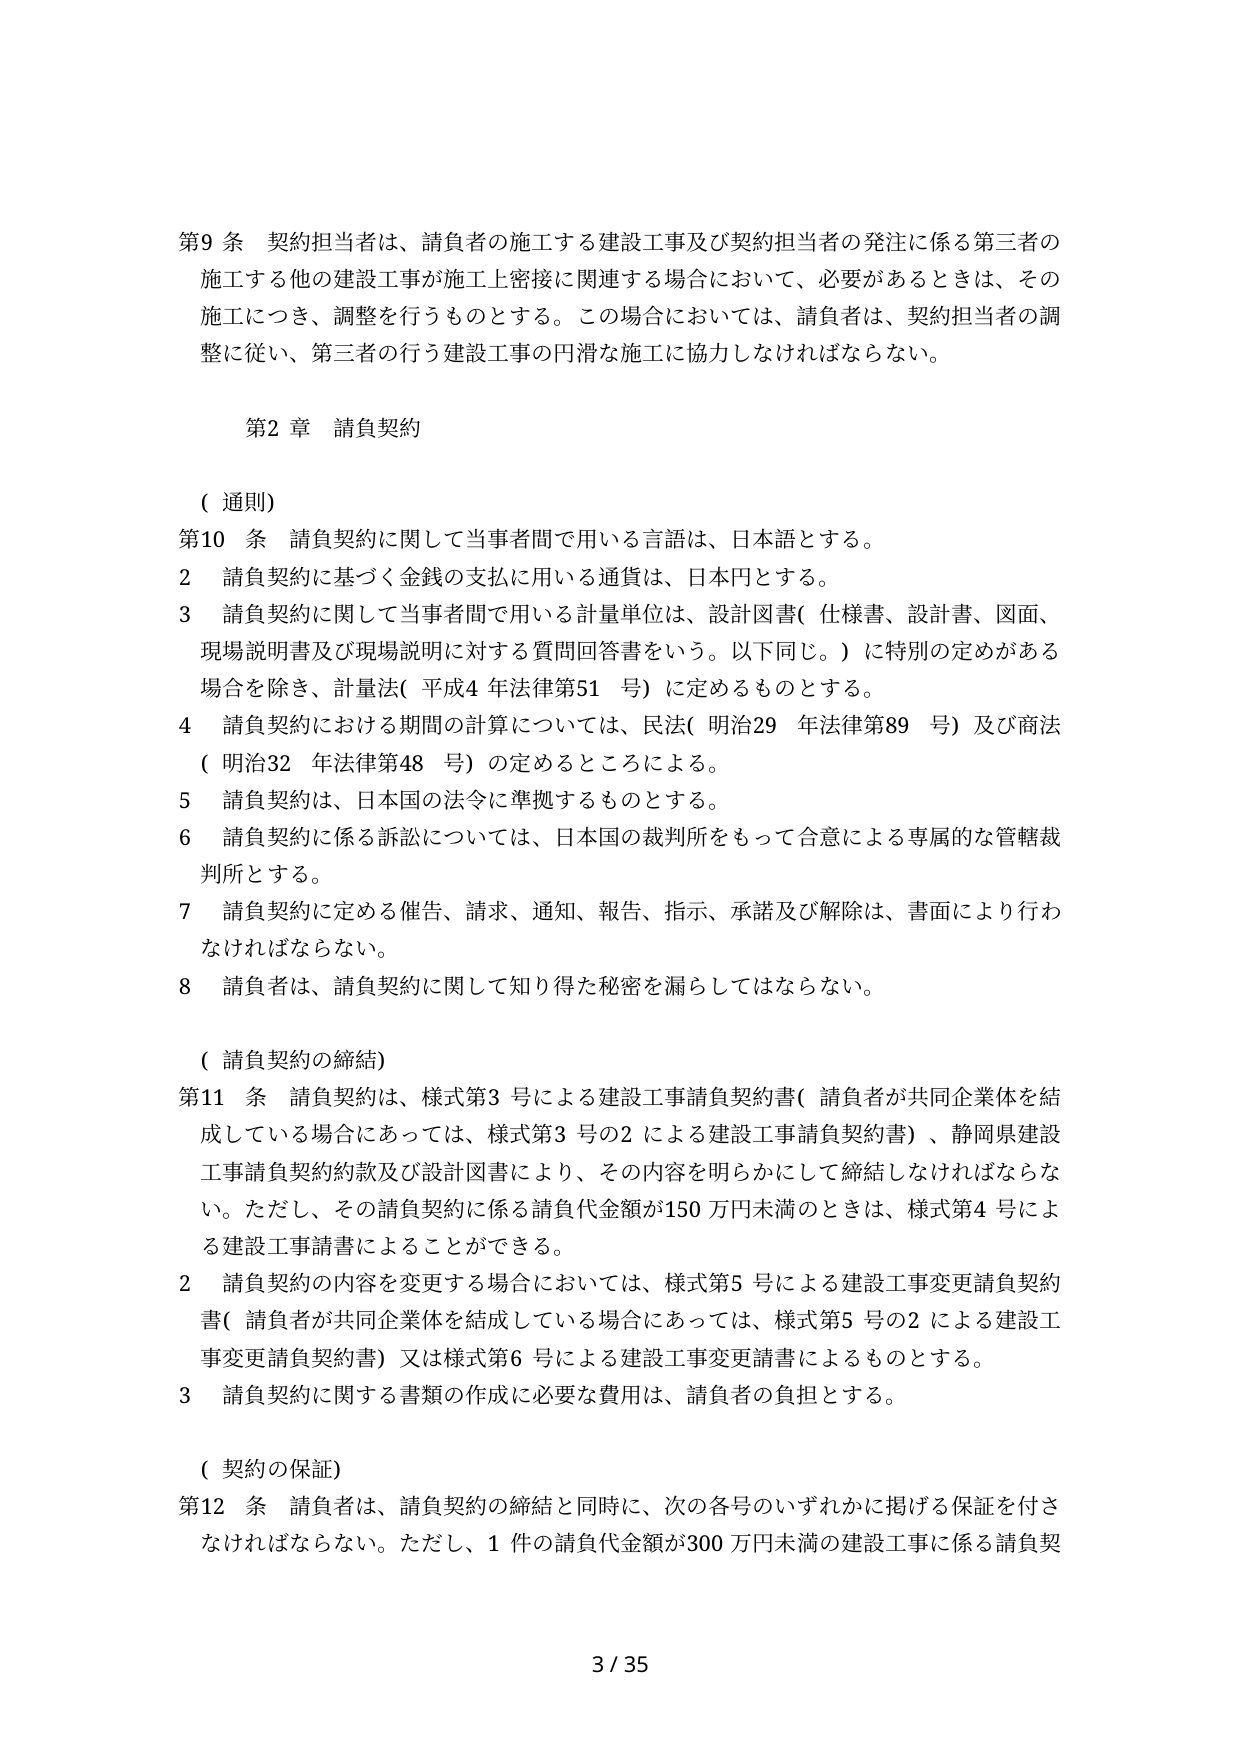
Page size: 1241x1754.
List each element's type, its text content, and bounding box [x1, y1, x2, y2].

text 3 請負契約に関して当事者間で用いる計量単位は、設計図書(仕様書、設計書、図面、現場説明書及び現場説明に対する質問回答書をいう。以下同じ。)に特別の定めがある場合を除き、計量法(平成4年法律第51号)に定めるものとする。 [178, 594, 1062, 706]
text 6 請負契約に係る訴訟については、日本国の裁判所をもって合意による専属的な管轄裁判所とする。 [178, 817, 1062, 892]
text 第11条 請負契約は、様式第3号による建設工事請負契約書(請負者が共同企業体を結成している場合にあっては、様式第3号の2による建設工事請負契約書)、静岡県建設工事請負契約約款及び設計図書により、その内容を明らかにして締結しなければならない。ただし、その請負契約に係る請負代金額が150万円未満のときは、様式第4号による建設工事請書によることができる。 [178, 1078, 1062, 1263]
text 7 請負契約に定める催告、請求、通知、報告、指示、承諾及び解除は、書面により行わなければならない。 [178, 892, 1062, 966]
text (請負契約の締結) [199, 1040, 1062, 1078]
text 3 請負契約に関する書類の作成に必要な費用は、請負者の負担とする。 [178, 1375, 1062, 1412]
text 第2章 請負契約 [241, 408, 1062, 445]
text 第10条 請負契約に関して当事者間で用いる言語は、日本語とする。 [178, 520, 1062, 557]
text 2 請負契約の内容を変更する場合においては、様式第5号による建設工事変更請負契約書(請負者が共同企業体を結成している場合にあっては、様式第5号の2による建設工事変更請負契約書)又は様式第6号による建設工事変更請書によるものとする。 [178, 1263, 1062, 1375]
text 8 請負者は、請負契約に関して知り得た秘密を漏らしてはならない。 [178, 966, 1062, 1003]
text 第9条 契約担当者は、請負者の施工する建設工事及び契約担当者の発注に係る第三者の施工する他の建設工事が施工上密接に関連する場合において、必要があるときは、その施工につき、調整を行うものとする。この場合においては、請負者は、契約担当者の調整に従い、第三者の行う建設工事の円滑な施工に協力しなければならない。 [178, 222, 1062, 371]
text (通則) [199, 483, 1062, 520]
text 5 請負契約は、日本国の法令に準拠するものとする。 [178, 780, 1062, 817]
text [178, 1487, 1062, 1561]
text 4 請負契約における期間の計算については、民法(明治29年法律第89号)及び商法(明治32年法律第48号)の定めるところによる。 [178, 706, 1062, 780]
text (契約の保証) [199, 1449, 1062, 1487]
text 2 請負契約に基づく金銭の支払に用いる通貨は、日本円とする。 [178, 557, 1062, 594]
